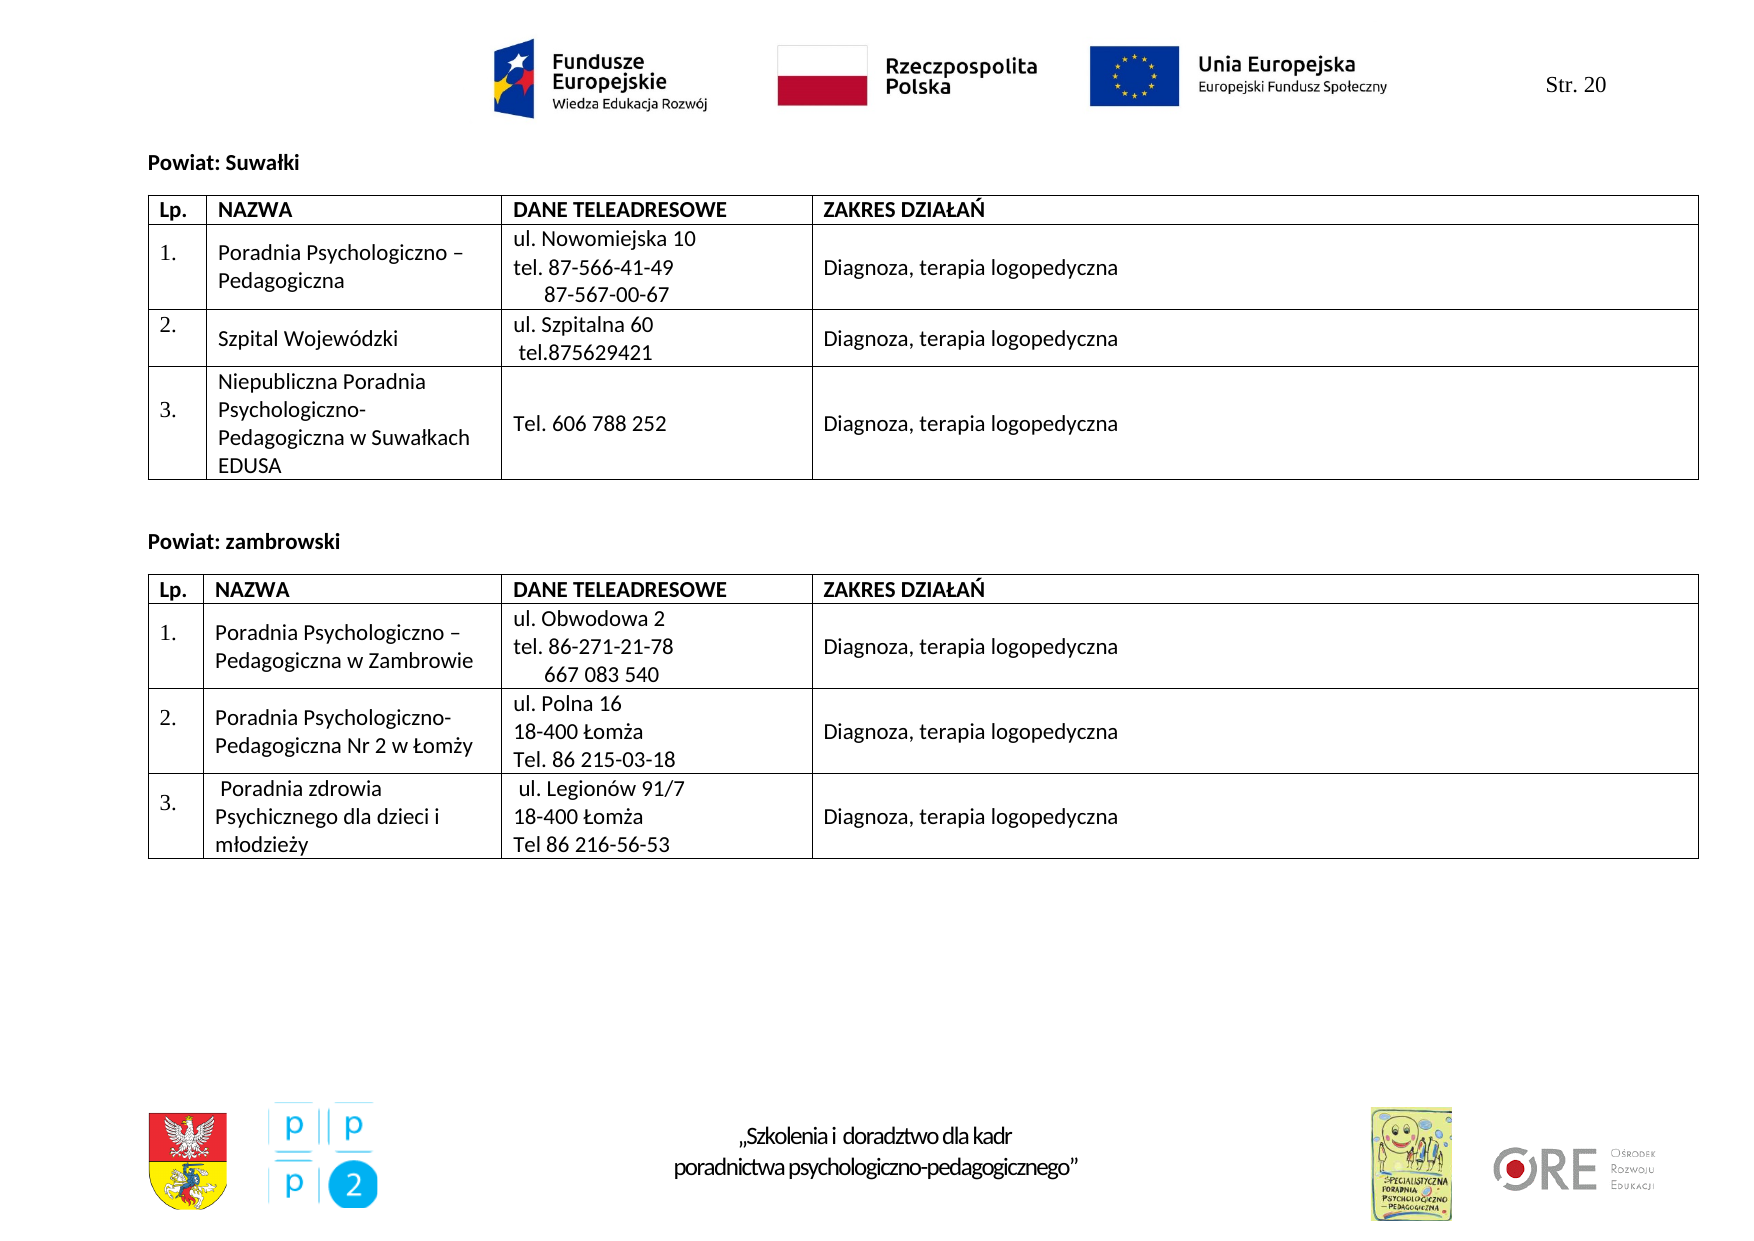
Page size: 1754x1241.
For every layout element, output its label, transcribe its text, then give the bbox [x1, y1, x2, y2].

table_cell Tel. 606 788 252 [502, 367, 812, 479]
table_cell Diagnoza, terapia logopedyczna [813, 367, 1698, 479]
text Powiat: Suwałki [148, 148, 1606, 176]
table_cell [149, 689, 203, 773]
table_cell ul. Polna 16 18-400 Łomża Tel. 86 215-03-18 [502, 689, 812, 773]
picture [148, 1112, 227, 1210]
table_cell Niepubliczna Poradnia Psychologiczno-Pedagogiczna w Suwałkach EDUSA [207, 367, 501, 479]
table_cell Diagnoza, terapia logopedyczna [813, 774, 1698, 858]
picture [367, 1195, 378, 1208]
table_header Lp. [149, 196, 206, 223]
table_cell [149, 225, 206, 309]
table_cell Diagnoza, terapia logopedyczna [813, 310, 1698, 366]
table_cell ul. Nowomiejska 10 tel. 87-566-41-49 87-567-00-67 [502, 225, 812, 309]
table_cell [149, 310, 206, 366]
picture [268, 1102, 378, 1208]
table_header NAZWA [207, 196, 501, 223]
table_header NAZWA [204, 575, 501, 603]
table_cell [149, 604, 203, 688]
picture [1478, 1132, 1672, 1213]
table_cell [149, 774, 203, 858]
picture [348, 1190, 361, 1196]
table_cell Szpital Wojewódzki [207, 310, 501, 366]
table_cell Diagnoza, terapia logopedyczna [813, 604, 1698, 688]
table_cell Poradnia Psychologiczno-Pedagogiczna Nr 2 w Łomży [204, 689, 501, 773]
table_header ZAKRES DZIAŁAŃ [813, 196, 1698, 223]
table_cell Diagnoza, terapia logopedyczna [813, 225, 1698, 309]
picture [348, 1174, 360, 1189]
picture [1370, 1107, 1452, 1221]
table_cell Poradnia Psychologiczno – Pedagogiczna w Zambrowie [204, 604, 501, 688]
table_cell Diagnoza, terapia logopedyczna [813, 689, 1698, 773]
text Powiat: zambrowski [148, 527, 1606, 555]
table_header DANE TELEADRESOWE [502, 575, 812, 603]
table_header Lp. [149, 575, 203, 603]
table_cell ul. Obwodowa 2 tel. 86-271-21-78 667 083 540 [502, 604, 812, 688]
picture [461, 5, 1401, 130]
table_cell Poradnia zdrowia Psychicznego dla dzieci i młodzieży [204, 774, 501, 858]
table_cell ul. Szpitalna 60 tel.875629421 [502, 310, 812, 366]
table_cell ul. Legionów 91/7 18-400 Łomża Tel 86 216-56-53 [502, 774, 812, 858]
table_header DANE TELEADRESOWE [502, 196, 812, 223]
table_header ZAKRES DZIAŁAŃ [813, 575, 1698, 603]
table_cell Poradnia Psychologiczno – Pedagogiczna [207, 225, 501, 309]
table_cell [149, 367, 206, 479]
